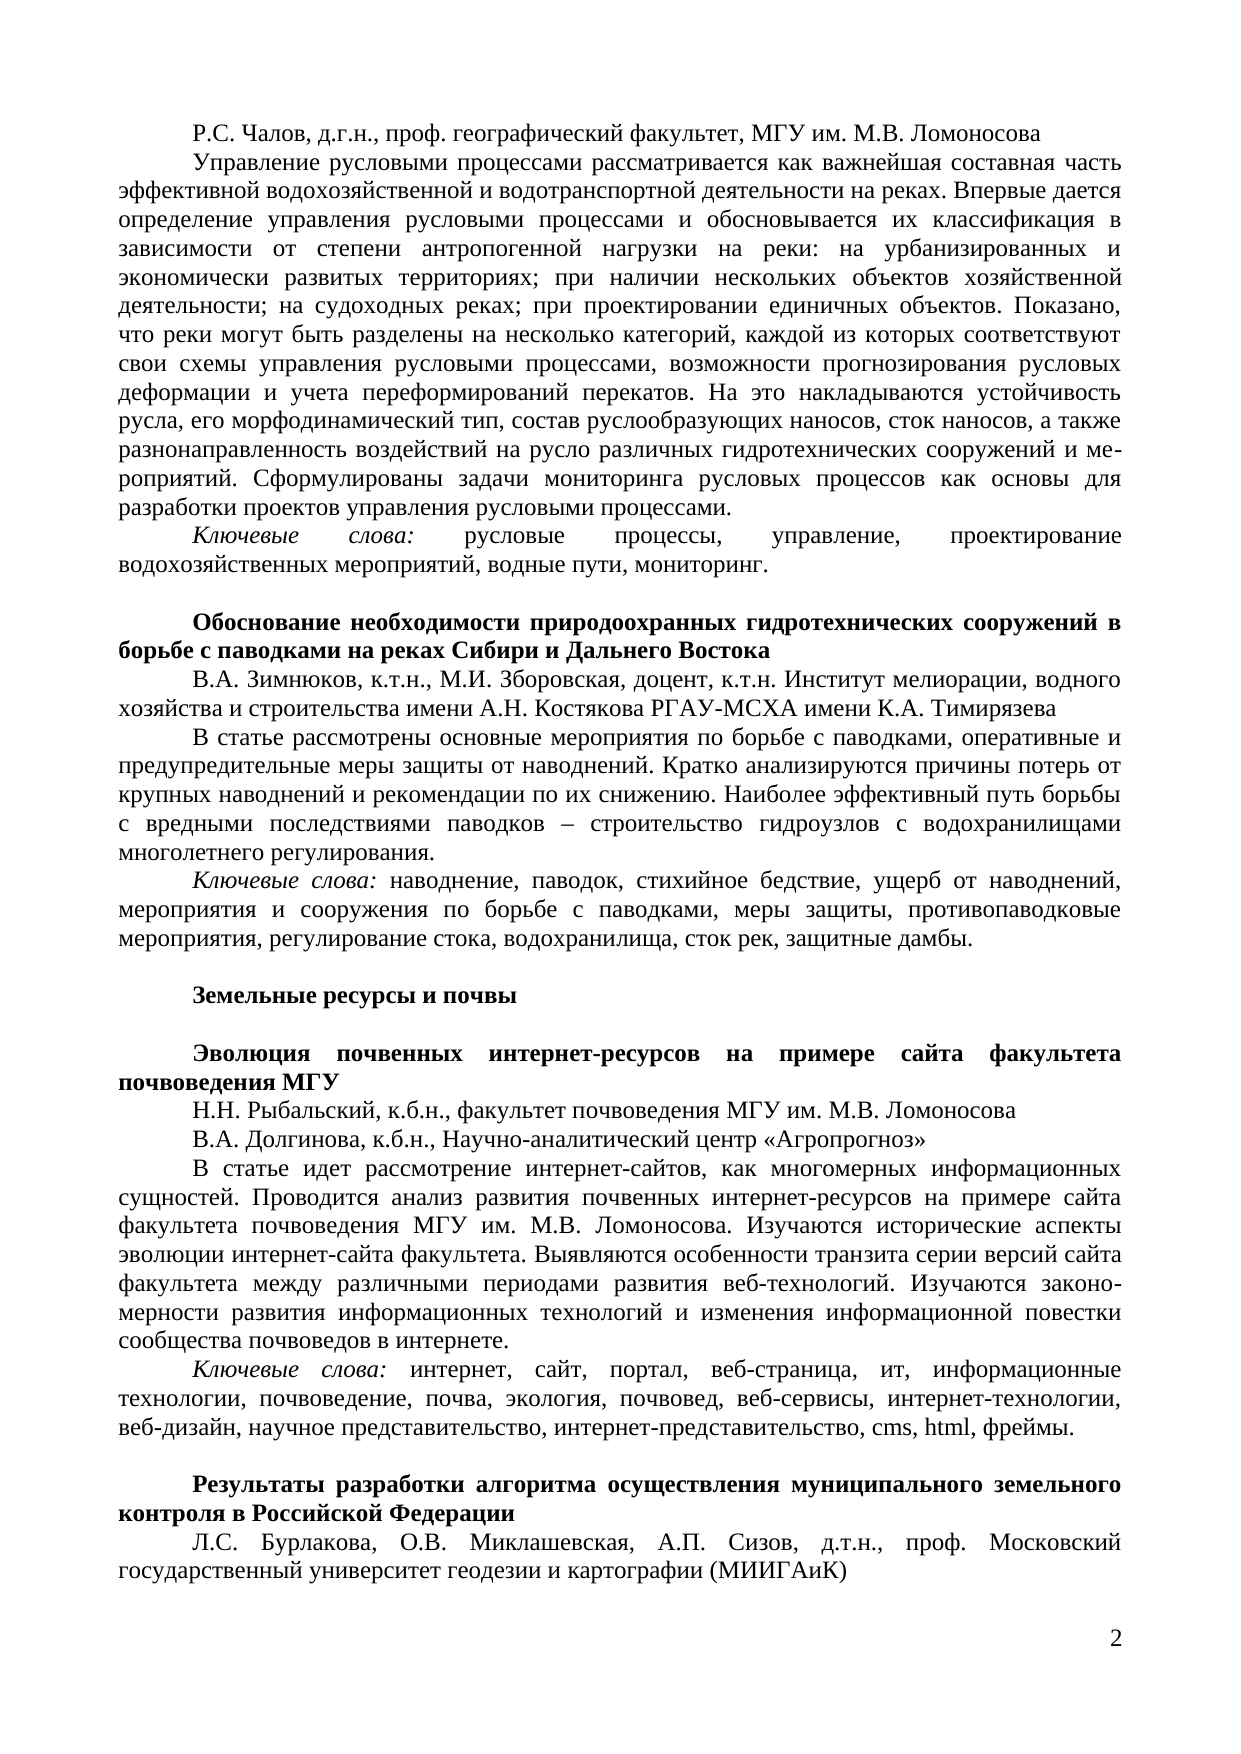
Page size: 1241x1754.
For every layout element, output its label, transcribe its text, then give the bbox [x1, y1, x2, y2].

text Ключевые слова: наводнение, паводок, стихийное бедствие, ущерб от наводнений, мероприятия и сооружения по борьбе с паводками, меры защиты, противопаводковые мероприятия, регулирование стока, водохранилища, сток рек, защитные дамбы. [118, 866, 1122, 952]
text В статье идет рассмотрение интернет-сайтов, как многомерных информационных сущностей. Проводится анализ развития почвенных интернет-ресурсов на примере сайта факультета почвоведения МГУ им. М.В. Ломоносова. Изучаются исторические аспекты эволюции интернет-сайта факультета. Выявляются особенности транзита серии версий сайта факультета между различными периодами развития веб-технологий. Изучаются закономерности развития информационных технологий и изменения информационной повестки сообщества почвоведов в интернете. [118, 1153, 1122, 1354]
text Эволюция почвенных интернет-ресурсов на примере сайта факультета почвоведения МГУ [118, 1038, 1122, 1096]
text В.А. Зимнюков, к.т.н., М.И. Зборовская, доцент, к.т.н. Институт мелиорации, водного хозяйства и строительства имени А.Н. Костякова РГАУ-МСХА имени К.А. Тимирязева [118, 664, 1122, 722]
text Управление русловыми процессами рассматривается как важнейшая составная часть эффективной водохозяйственной и водотранспортной деятельности на реках. Впервые дается определение управления русловыми процессами и обосновывается их классификация в зависимости от степени антропогенной нагрузки на реки: на урбанизированных и экономически развитых территориях; при наличии нескольких объектов хозяйственной деятельности; на судоходных реках; при проектировании единичных объектов. Показано, что реки могут быть разделены на несколько категорий, каждой из которых соответствуют свои схемы управления русловыми процессами, возможности прогнозирования русловых деформации и учета переформирований перекатов. На это накладываются устойчивость русла, его морфодинамический тип, состав руслообразующих наносов, сток наносов, а также разнонаправленность воздействий на русло различных гидротехнических сооружений и мероприятий. Сформулированы задачи мониторинга русловых процессов как основы для разработки проектов управления русловыми процессами. [118, 147, 1122, 521]
text Н.Н. Рыбальский, к.б.н., факультет почвоведения МГУ им. М.В. Ломоносова [118, 1096, 1122, 1124]
text Обоснование необходимости природоохранных гидротехнических сооружений в борьбе с паводками на реках Сибири и Дальнего Востока [118, 607, 1122, 664]
text В.А. Долгинова, к.б.н., Научно-аналитический центр «Агропрогноз» [118, 1124, 1122, 1153]
text Ключевые слова: интернет, сайт, портал, веб-страница, ит, информационные технологии, почвоведение, почва, экология, почвовед, веб-сервисы, интернет-технологии, веб-дизайн, научное представительство, интернет-представительство, cms, html, фреймы. [118, 1354, 1122, 1441]
text Земельные ресурсы и почвы [118, 981, 1122, 1009]
text В статье рассмотрены основные мероприятия по борьбе с паводками, оперативные и предупредительные меры защиты от наводнений. Кратко анализируются причины потерь от крупных наводнений и рекомендации по их снижению. Наиболее эффективный путь борьбы с вредными последствиями паводков – строительство гидроузлов с водохранилищами многолетнего регулирования. [118, 722, 1122, 866]
text Р.С. Чалов, д.г.н., проф. географический факультет, МГУ им. М.В. Ломоносова [118, 118, 1122, 147]
text Ключевые слова: русловые процессы, управление, проектирование водохозяйственных мероприятий, водные пути, мониторинг. [118, 521, 1122, 578]
text Результаты разработки алгоритма осуществления муниципального земельного контроля в Российской Федерации [118, 1469, 1122, 1527]
text Л.С. Бурлакова, О.В. Миклашевская, А.П. Сизов, д.т.н., проф. Московский государственный университет геодезии и картографии (МИИГАиК) [118, 1527, 1122, 1584]
